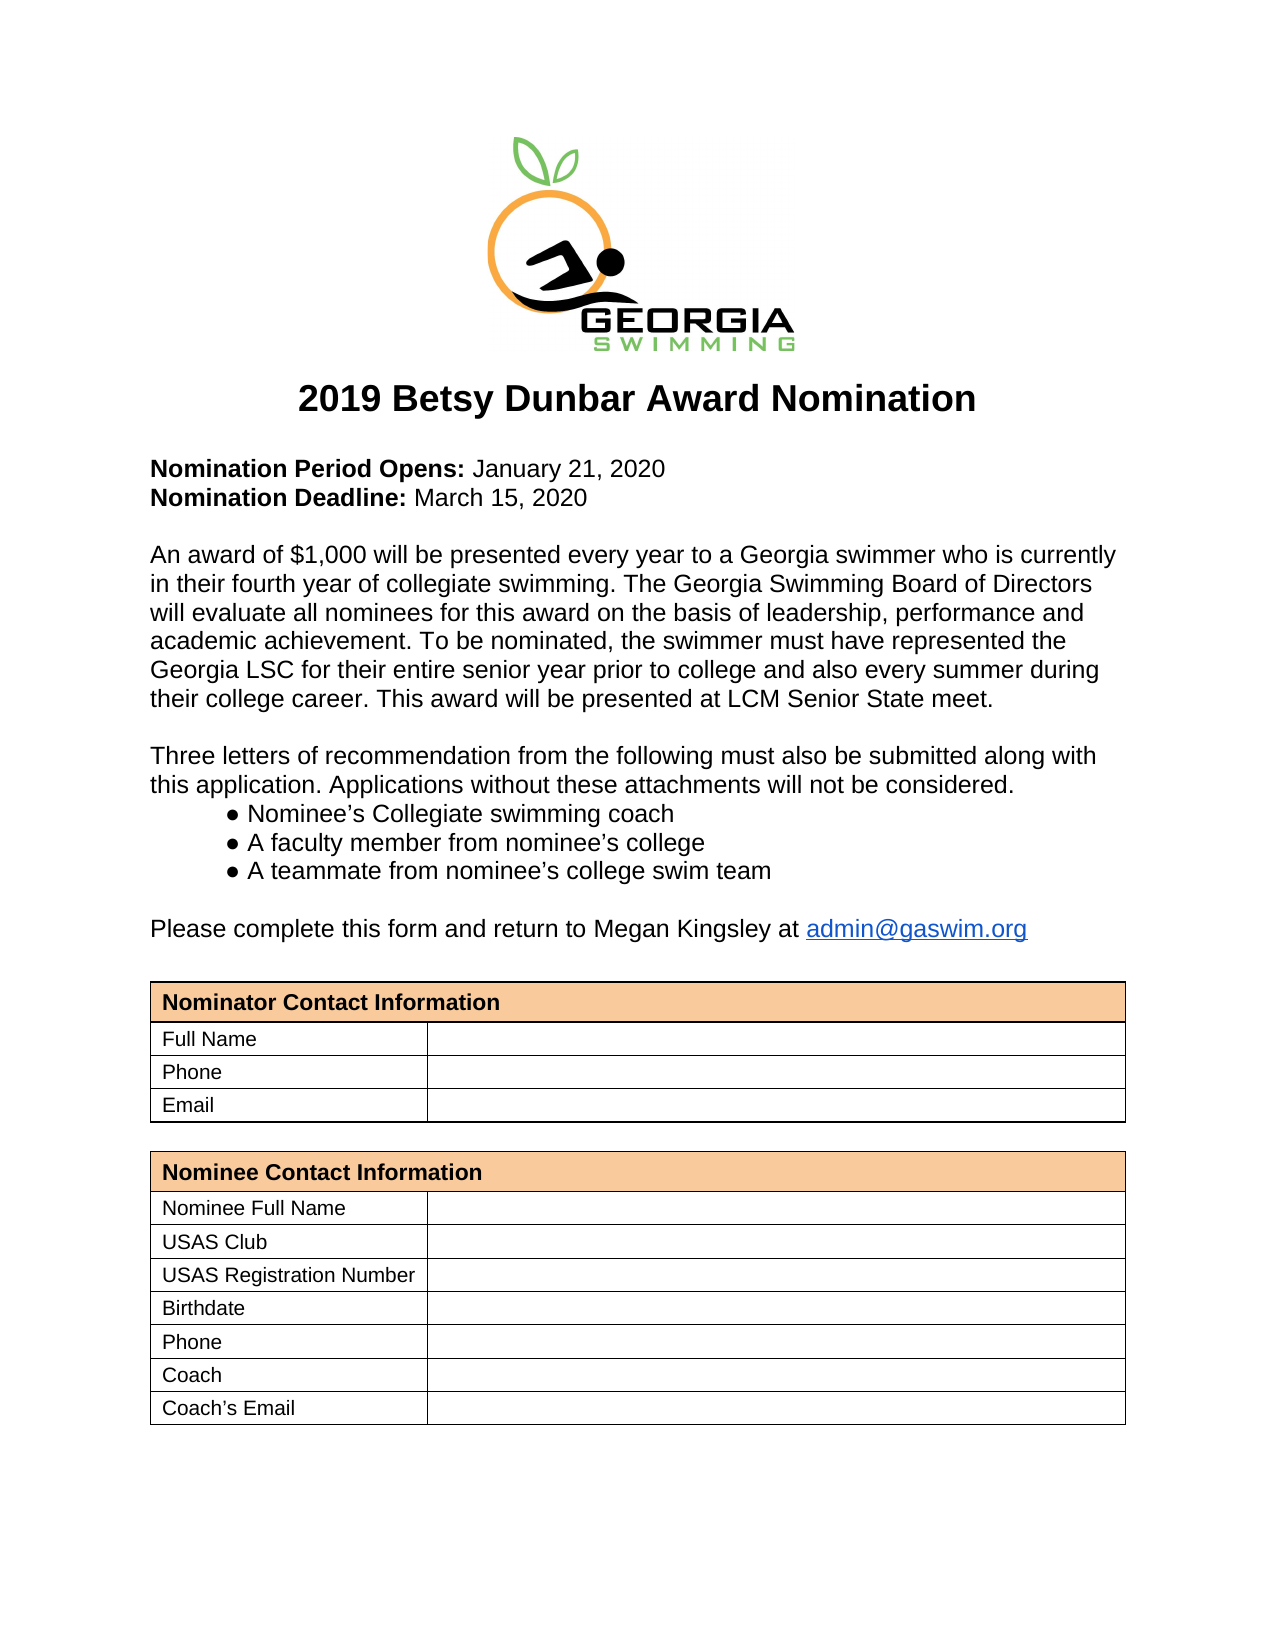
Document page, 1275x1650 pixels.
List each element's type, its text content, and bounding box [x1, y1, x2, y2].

text ● Nominee’s Collegiate swimming coach [225, 799, 1125, 828]
table_cell [428, 1225, 1125, 1258]
text Nomination Deadline: March 15, 2020 [150, 483, 1125, 511]
text ● A faculty member from nominee’s college [225, 828, 1125, 856]
table_cell [428, 1089, 1125, 1121]
table_cell [428, 1392, 1125, 1424]
table_cell Coach’s Email [151, 1392, 427, 1424]
table_cell Full Name [151, 1023, 427, 1055]
table_cell [428, 1259, 1125, 1291]
table_cell [428, 1056, 1125, 1088]
text Three letters of recommendation from the following must also be submitted along with this application. Applications without these attachments will not be considered. [150, 741, 1125, 799]
table_cell [428, 1292, 1125, 1324]
table_cell Phone [151, 1056, 427, 1088]
table_header Nominee Contact Information [151, 1152, 1125, 1191]
table_cell [428, 1359, 1125, 1391]
table_cell Email [151, 1089, 427, 1121]
table_cell Birthdate [151, 1292, 427, 1324]
table_cell Nominee Full Name [151, 1192, 427, 1224]
text Please complete this form and return to Megan Kingsley at admin@gaswim.org [150, 914, 1125, 943]
table_header Nominator Contact Information [151, 983, 1125, 1021]
table_cell USAS Registration Number [151, 1259, 427, 1291]
table_cell USAS Club [151, 1225, 427, 1258]
table_cell [428, 1325, 1125, 1358]
table_cell [428, 1023, 1125, 1055]
table_cell Phone [151, 1325, 427, 1358]
text An award of $1,000 will be presented every year to a Georgia swimmer who is currently in their fourth year of collegiate swimming. The Georgia Swimming Board of Directors will evaluate all nominees for this award on the basis of leadership, performance and academic achievement. To be nominated, the swimmer must have represented the Georgia LSC for their entire senior year prior to college and also every summer during their college career. This award will be presented at LCM Senior State meet. [150, 540, 1125, 713]
picture [487, 137, 795, 351]
table_cell [428, 1192, 1125, 1224]
table_cell Coach [151, 1359, 427, 1391]
subtitle 2019 Betsy Dunbar Award Nomination [150, 376, 1125, 419]
text Nomination Period Opens: January 21, 2020 [150, 454, 1125, 483]
text ● A teammate from nominee’s college swim team [225, 856, 1125, 885]
